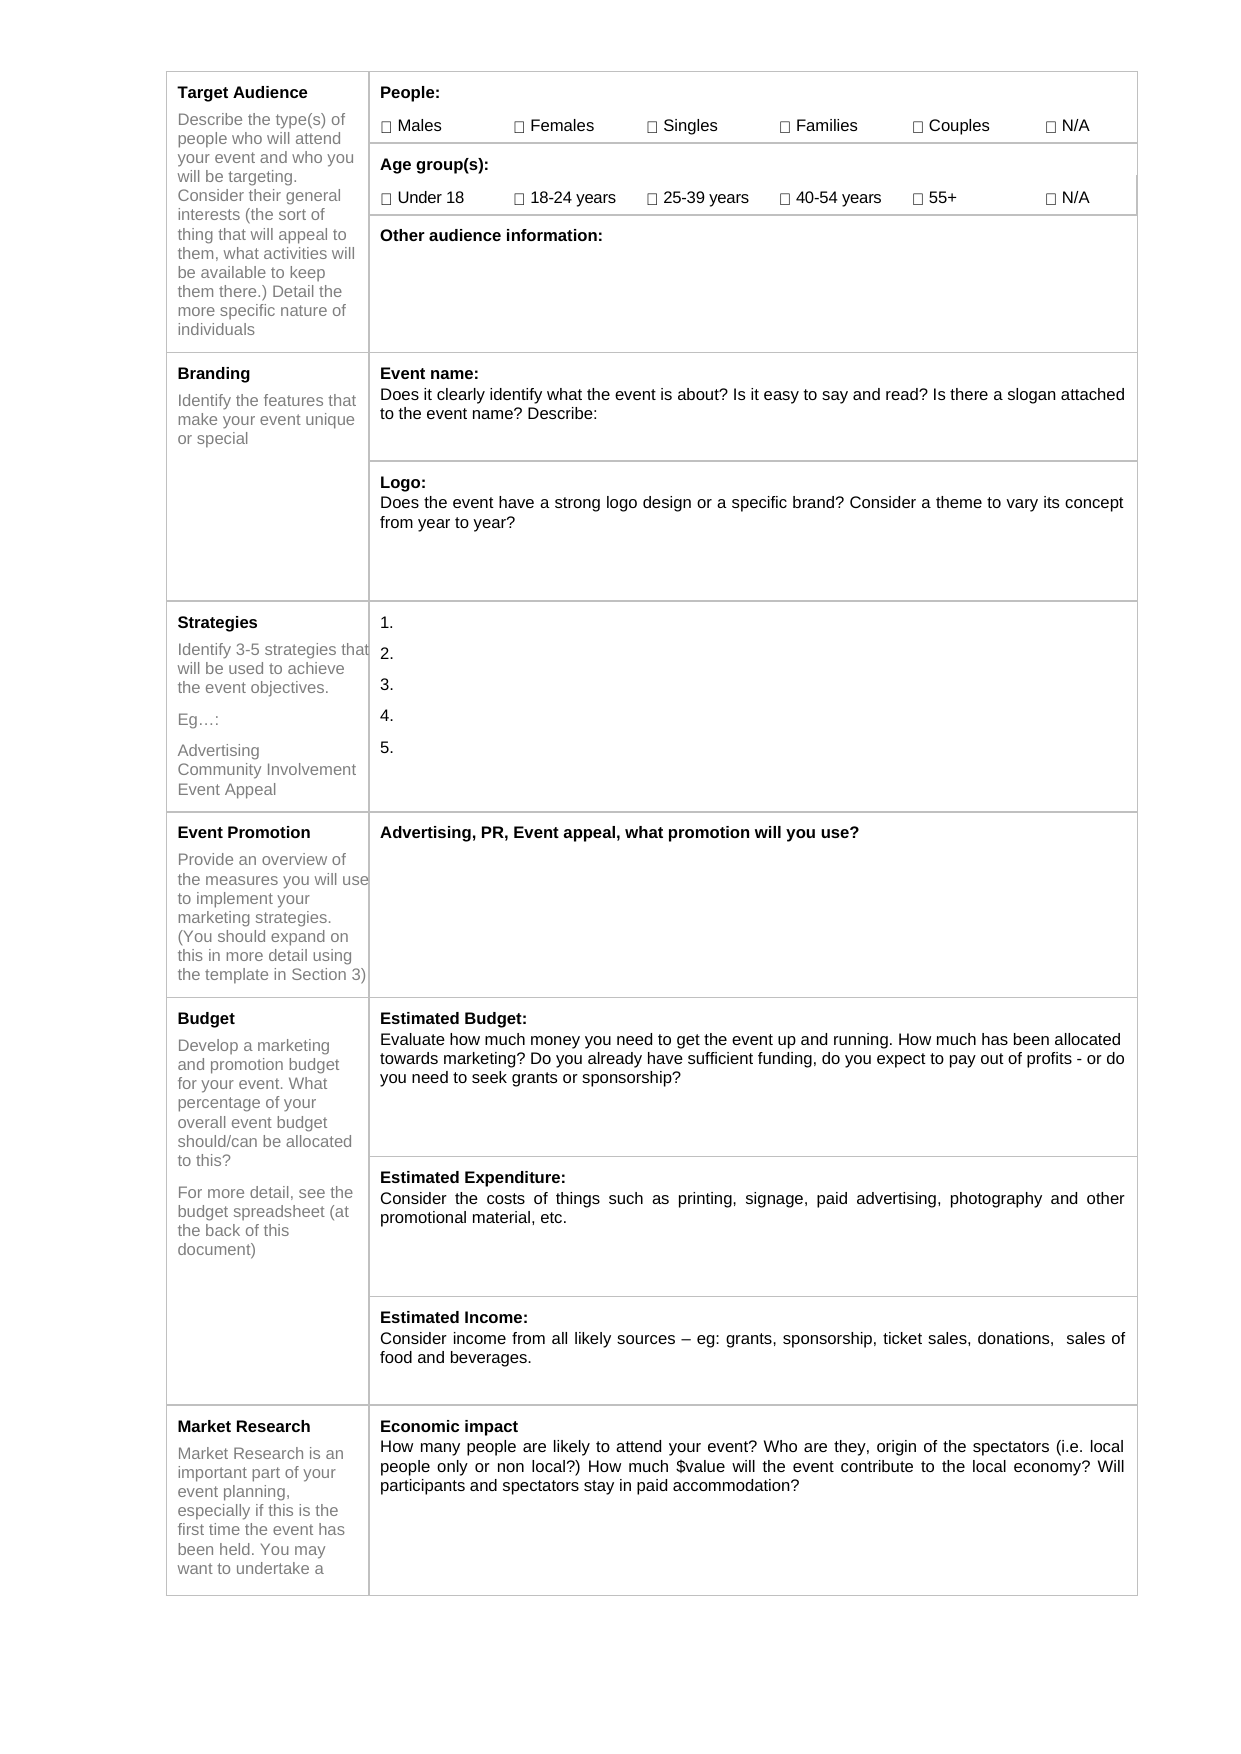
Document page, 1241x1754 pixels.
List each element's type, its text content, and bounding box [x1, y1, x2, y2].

table_cell  N/A [1033, 175, 1136, 214]
table_cell [370, 602, 1137, 811]
table_cell  N/A [1033, 103, 1137, 142]
table_cell Estimated Budget: Evaluate how much money you need to get the event up and running. How much has been allocated towards marketing? Do you already have sufficient funding, do you expect to pay out of profits - or do you need to seek grants or sponsorship? [370, 998, 1137, 1156]
table_cell Budget Develop a marketing and promotion budget for your event. What percentage of your overall event budget should/can be allocated to this? For more detail, see the budget spreadsheet (at the back of this document) [167, 998, 368, 1404]
table_cell Logo: Does the event have a strong logo design or a specific brand? Consider a theme to vary its concept from year to year? [370, 462, 1137, 600]
table_cell  55+ [900, 175, 1033, 214]
table_cell  Under 18 [370, 175, 502, 214]
table_cell Age group(s): [370, 144, 1137, 175]
table_cell  Families [768, 103, 900, 142]
table_cell  Males [370, 103, 502, 142]
table_header Target Audience Describe the type(s) of people who will attend your event and who you will be targeting. Consider their general interests (the sort of thing that will appeal to them, what activities will be available to keep them there.) Detail the more specific nature of individuals [167, 72, 368, 352]
table_cell  Couples [900, 103, 1033, 142]
table_cell Advertising, PR, Event appeal, what promotion will you use? [370, 813, 1137, 997]
table_cell Estimated Income: Consider income from all likely sources – eg: grants, sponsorship, ticket sales, donations, sales of food and beverages. [370, 1297, 1137, 1404]
table_cell  40-54 years [768, 175, 900, 214]
table_cell Event Promotion Provide an overview of the measures you will use to implement your marketing strategies. (You should expand on this in more detail using the template in Section 3) [167, 813, 368, 997]
table_cell Event name: Does it clearly identify what the event is about? Is it easy to say and read? Is there a slogan attached to the event name? Describe: [370, 353, 1137, 460]
table_cell Economic impact How many people are likely to attend your event? Who are they, origin of the spectators (i.e. local people only or non local?) How much $value will the event contribute to the local economy? Will participants and spectators stay in paid accommodation? [370, 1406, 1137, 1595]
table_cell Branding Identify the features that make your event unique or special [167, 353, 368, 600]
table_cell Other audience information: [370, 216, 1137, 352]
table_cell  18-24 years [502, 175, 634, 214]
table_cell  25-39 years [635, 175, 767, 214]
table_cell Estimated Expenditure: Consider the costs of things such as printing, signage, paid advertising, photography and other promotional material, etc. [370, 1157, 1137, 1296]
table_cell  Singles [635, 103, 767, 142]
table_cell Strategies Identify 3-5 strategies that will be used to achieve the event objectives. Eg…: Advertising Community Involvement Event Appeal [167, 602, 368, 811]
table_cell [167, 1406, 368, 1595]
table_header People: [370, 72, 1137, 103]
table_cell  Females [502, 103, 634, 142]
